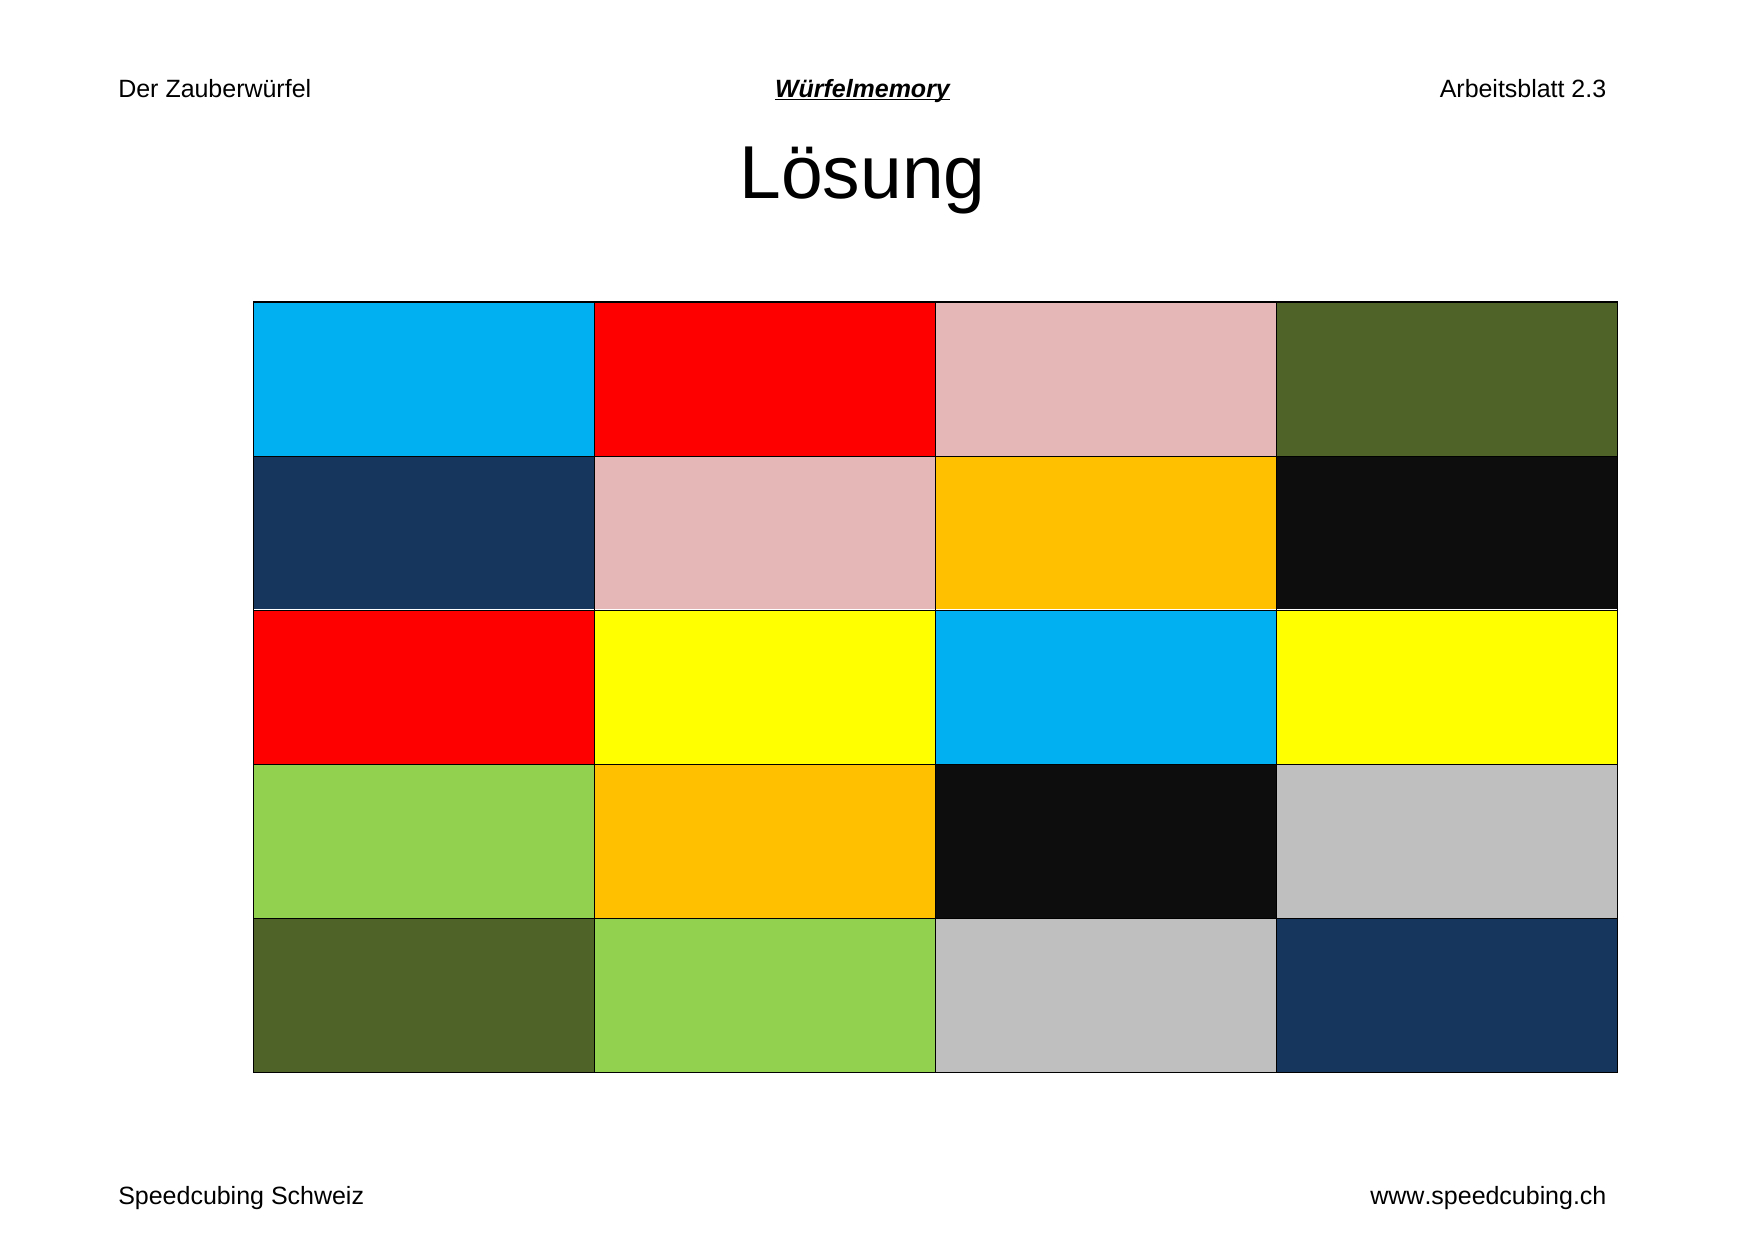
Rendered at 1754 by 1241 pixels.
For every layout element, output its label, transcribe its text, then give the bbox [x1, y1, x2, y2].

table_header [254, 303, 594, 456]
table_cell [595, 611, 935, 764]
table_cell [254, 765, 594, 918]
table_cell [936, 765, 1276, 918]
table_cell [595, 457, 935, 609]
table_cell [1277, 919, 1617, 1072]
table_cell [936, 919, 1276, 1072]
text Lösung [118, 128, 1606, 214]
table_cell [254, 611, 594, 764]
table_cell [1277, 457, 1617, 609]
table_cell [595, 919, 935, 1072]
table_cell [936, 611, 1276, 764]
table_cell [254, 457, 594, 609]
table_cell [254, 919, 594, 1072]
table_cell [936, 457, 1276, 609]
table_cell [595, 765, 935, 918]
table_cell [1277, 611, 1617, 764]
table_cell [1277, 765, 1617, 918]
table_header [936, 303, 1276, 456]
table_header [1277, 303, 1617, 456]
table_header [595, 303, 935, 456]
